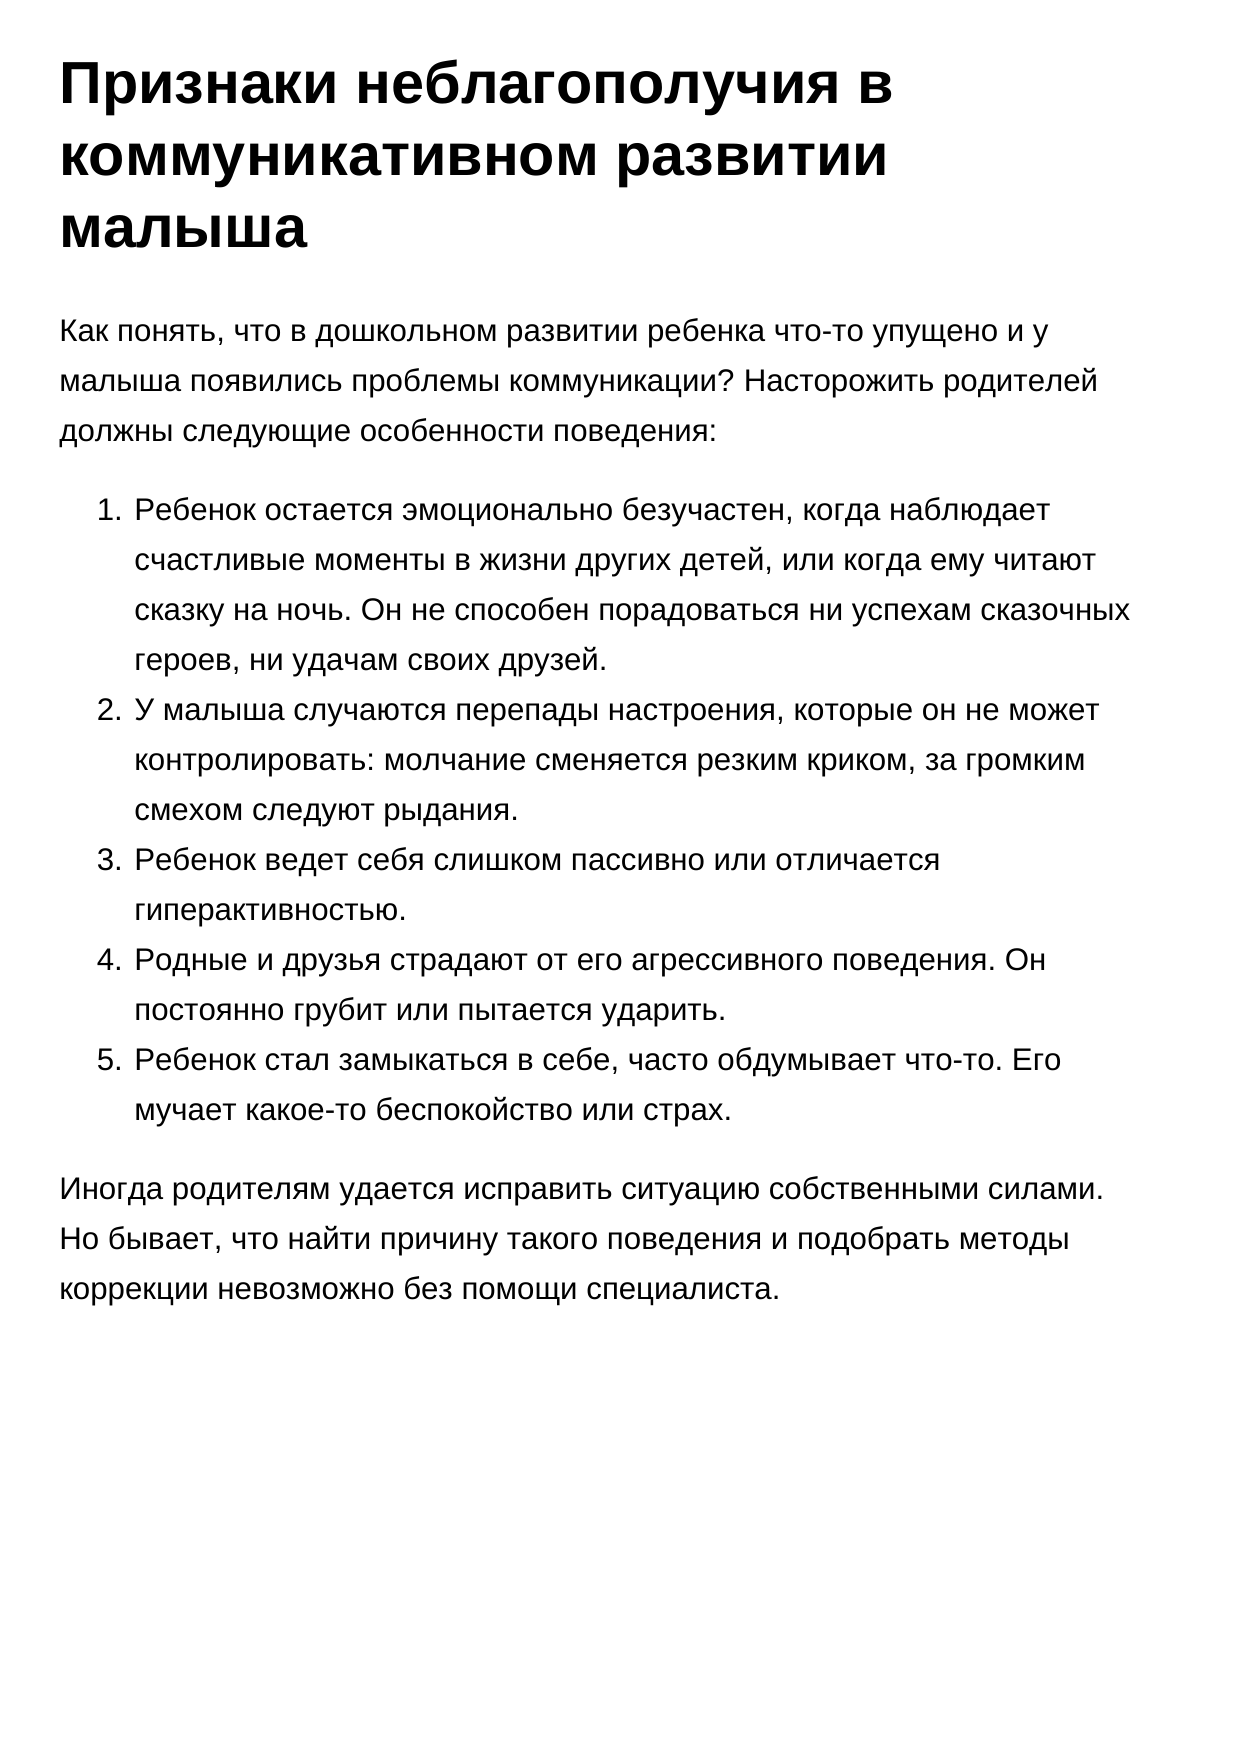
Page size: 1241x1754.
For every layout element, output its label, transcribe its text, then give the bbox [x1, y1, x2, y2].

text Признаки неблагополучия в коммуникативном развитии малыша [59, 44, 1152, 260]
text Как понять, что в дошкольном развитии ребенка что-то упущено и у малыша появились проблемы коммуникации? Насторожить родителей должны следующие особенности поведения: [59, 297, 1152, 447]
list У малыша случаются перепады настроения, которые он не может контролировать: молчание сменяется резким криком, за громким смехом следуют рыдания. [97, 677, 1152, 827]
text Иногда родителям удается исправить ситуацию собственными силами. Но бывает, что найти причину такого поведения и подобрать методы коррекции невозможно без помощи специалиста. [59, 1156, 1152, 1306]
list Ребенок остается эмоционально безучастен, когда наблюдает счастливые моменты в жизни других детей, или когда ему читают сказку на ночь. Он не способен порадоваться ни успехам сказочных героев, ни удачам своих друзей. [97, 477, 1152, 677]
list Ребенок стал замыкаться в себе, часто обдумывает что-то. Его мучает какое-то беспокойство или страх. [97, 1027, 1152, 1127]
list Родные и друзья страдают от его агрессивного поведения. Он постоянно грубит или пытается ударить. [97, 927, 1152, 1027]
list Ребенок ведет себя слишком пассивно или отличается гиперактивностью. [97, 827, 1152, 927]
